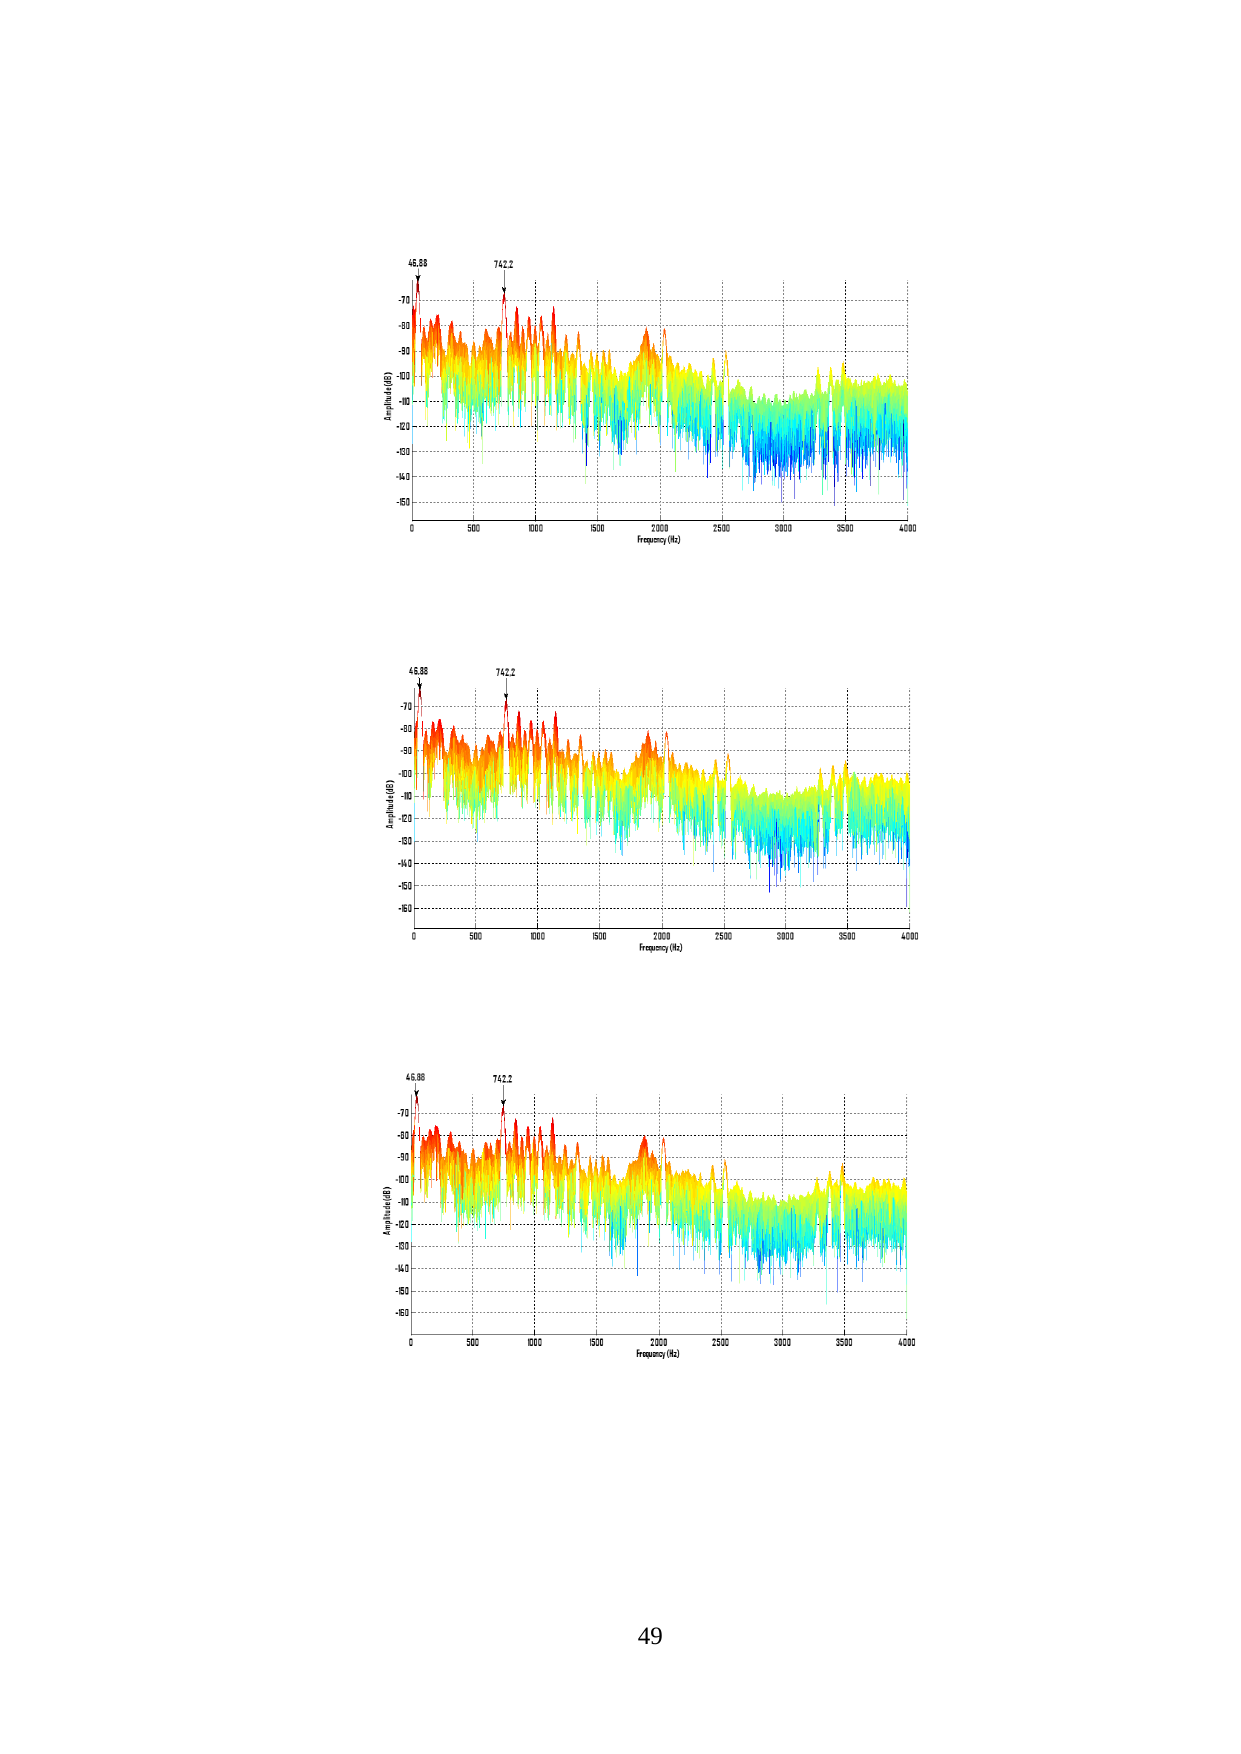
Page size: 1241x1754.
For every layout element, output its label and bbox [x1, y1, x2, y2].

picture [379, 1071, 921, 1362]
picture [380, 254, 920, 549]
picture [379, 662, 921, 957]
